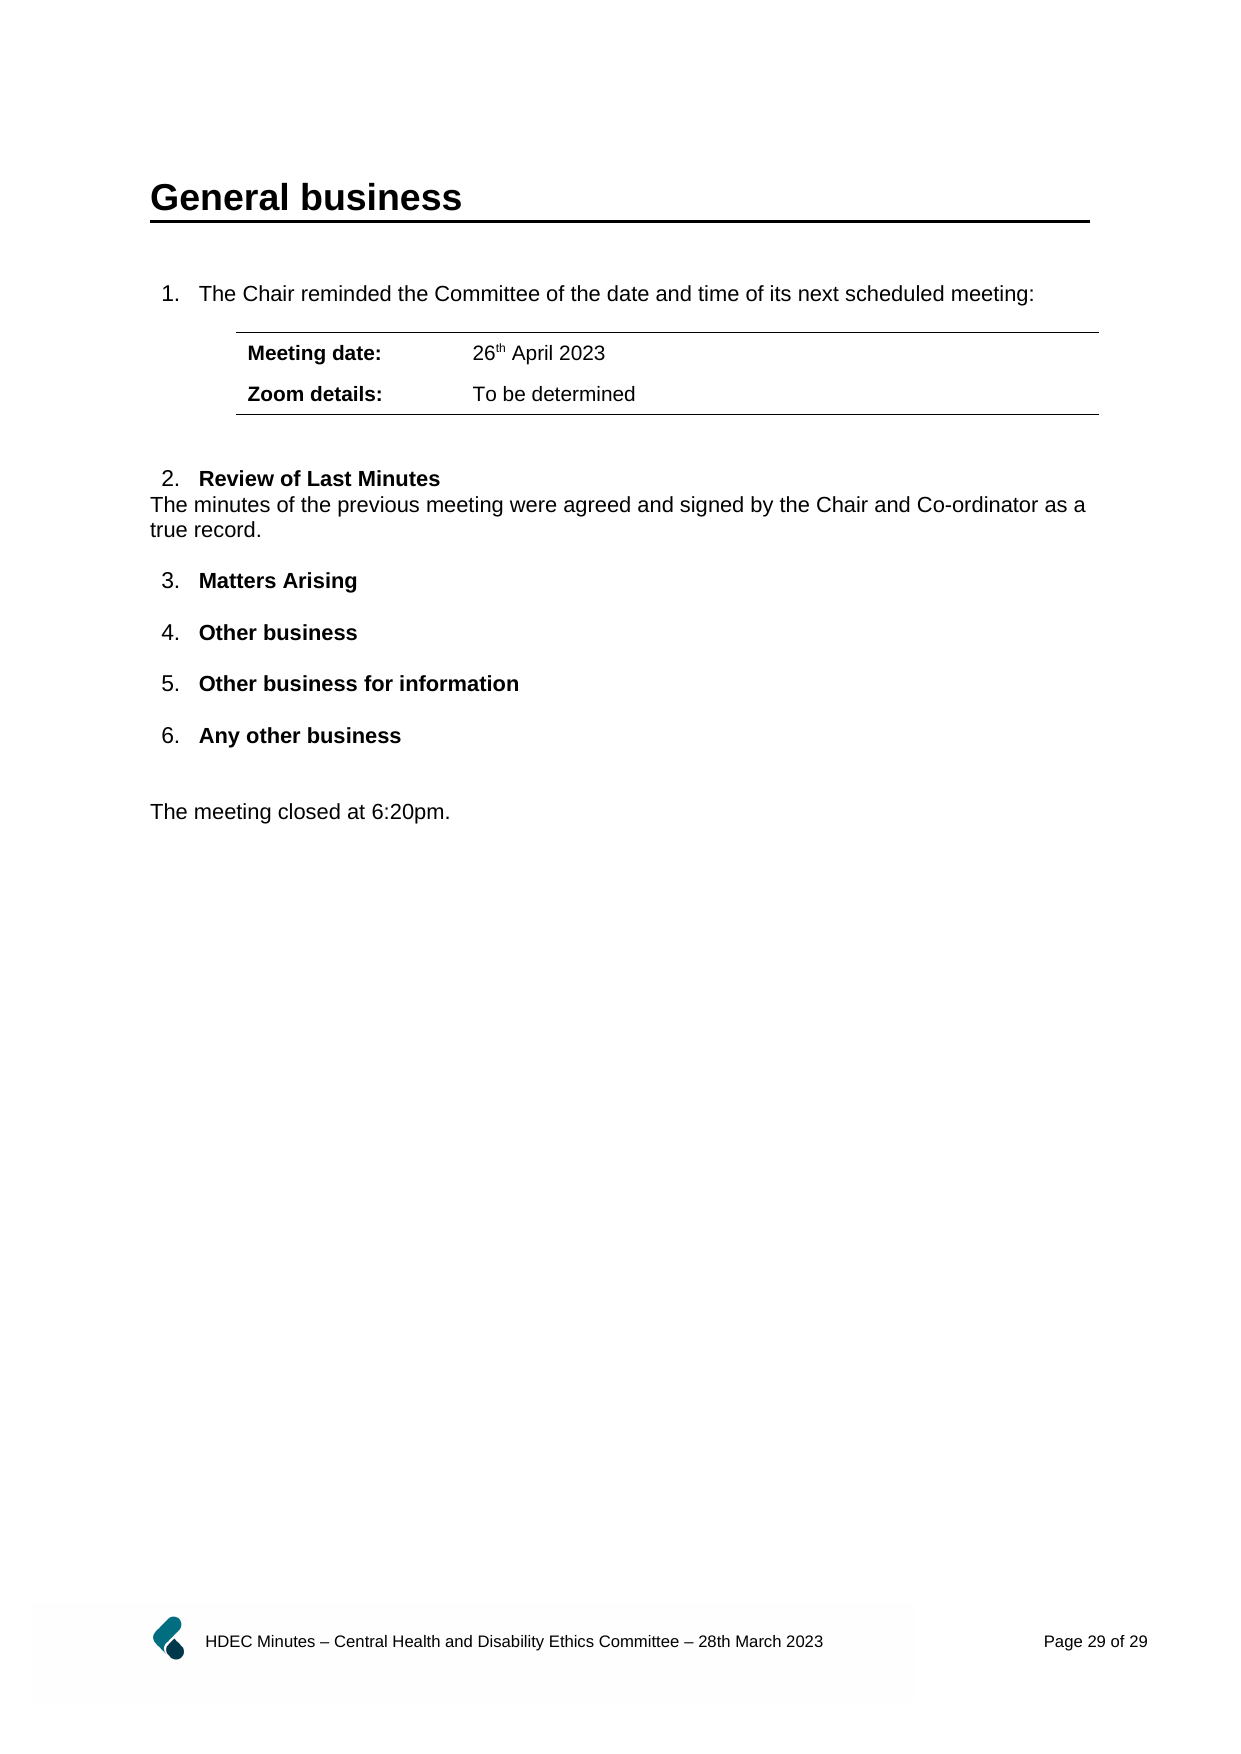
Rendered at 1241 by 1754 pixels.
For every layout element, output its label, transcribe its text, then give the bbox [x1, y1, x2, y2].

table_cell Zoom details: [236, 373, 461, 414]
list Other business [161, 619, 1090, 645]
list Review of Last Minutes [161, 465, 1090, 492]
text The meeting closed at 6:20pm. [150, 799, 1090, 824]
table_header Meeting date: [236, 333, 461, 373]
text The minutes of the previous meeting were agreed and signed by the Chair and Co-ordinator as a true record. [150, 492, 1090, 542]
list Matters Arising [161, 567, 1090, 594]
table_cell To be determined [461, 373, 1099, 414]
list Any other business [161, 722, 1090, 748]
subtitle General business [150, 175, 1090, 220]
list Other business for information [161, 670, 1090, 697]
picture [30, 1603, 915, 1702]
table_header 26th April 2023 [461, 333, 1099, 373]
list The Chair reminded the Committee of the date and time of its next scheduled meeting: [161, 280, 1090, 306]
